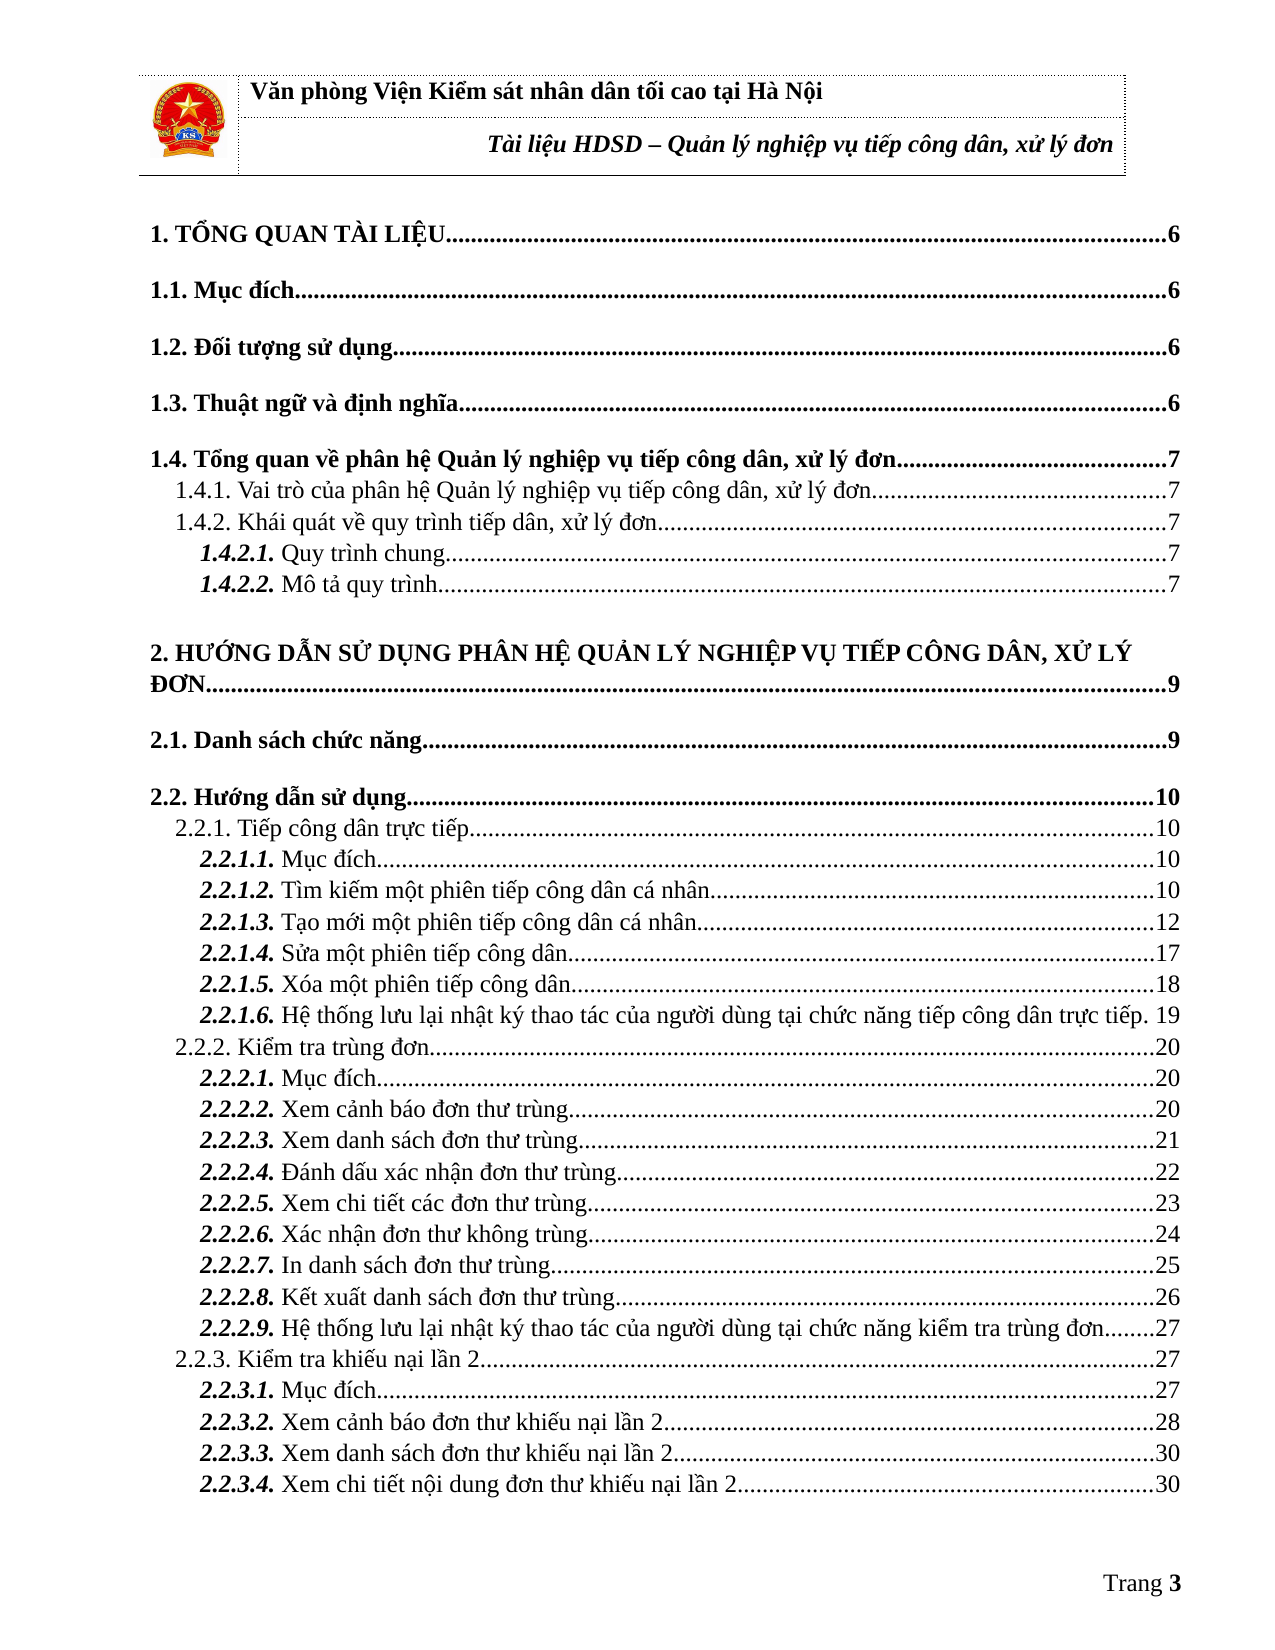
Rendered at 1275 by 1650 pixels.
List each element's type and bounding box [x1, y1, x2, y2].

picture [150, 80, 228, 158]
